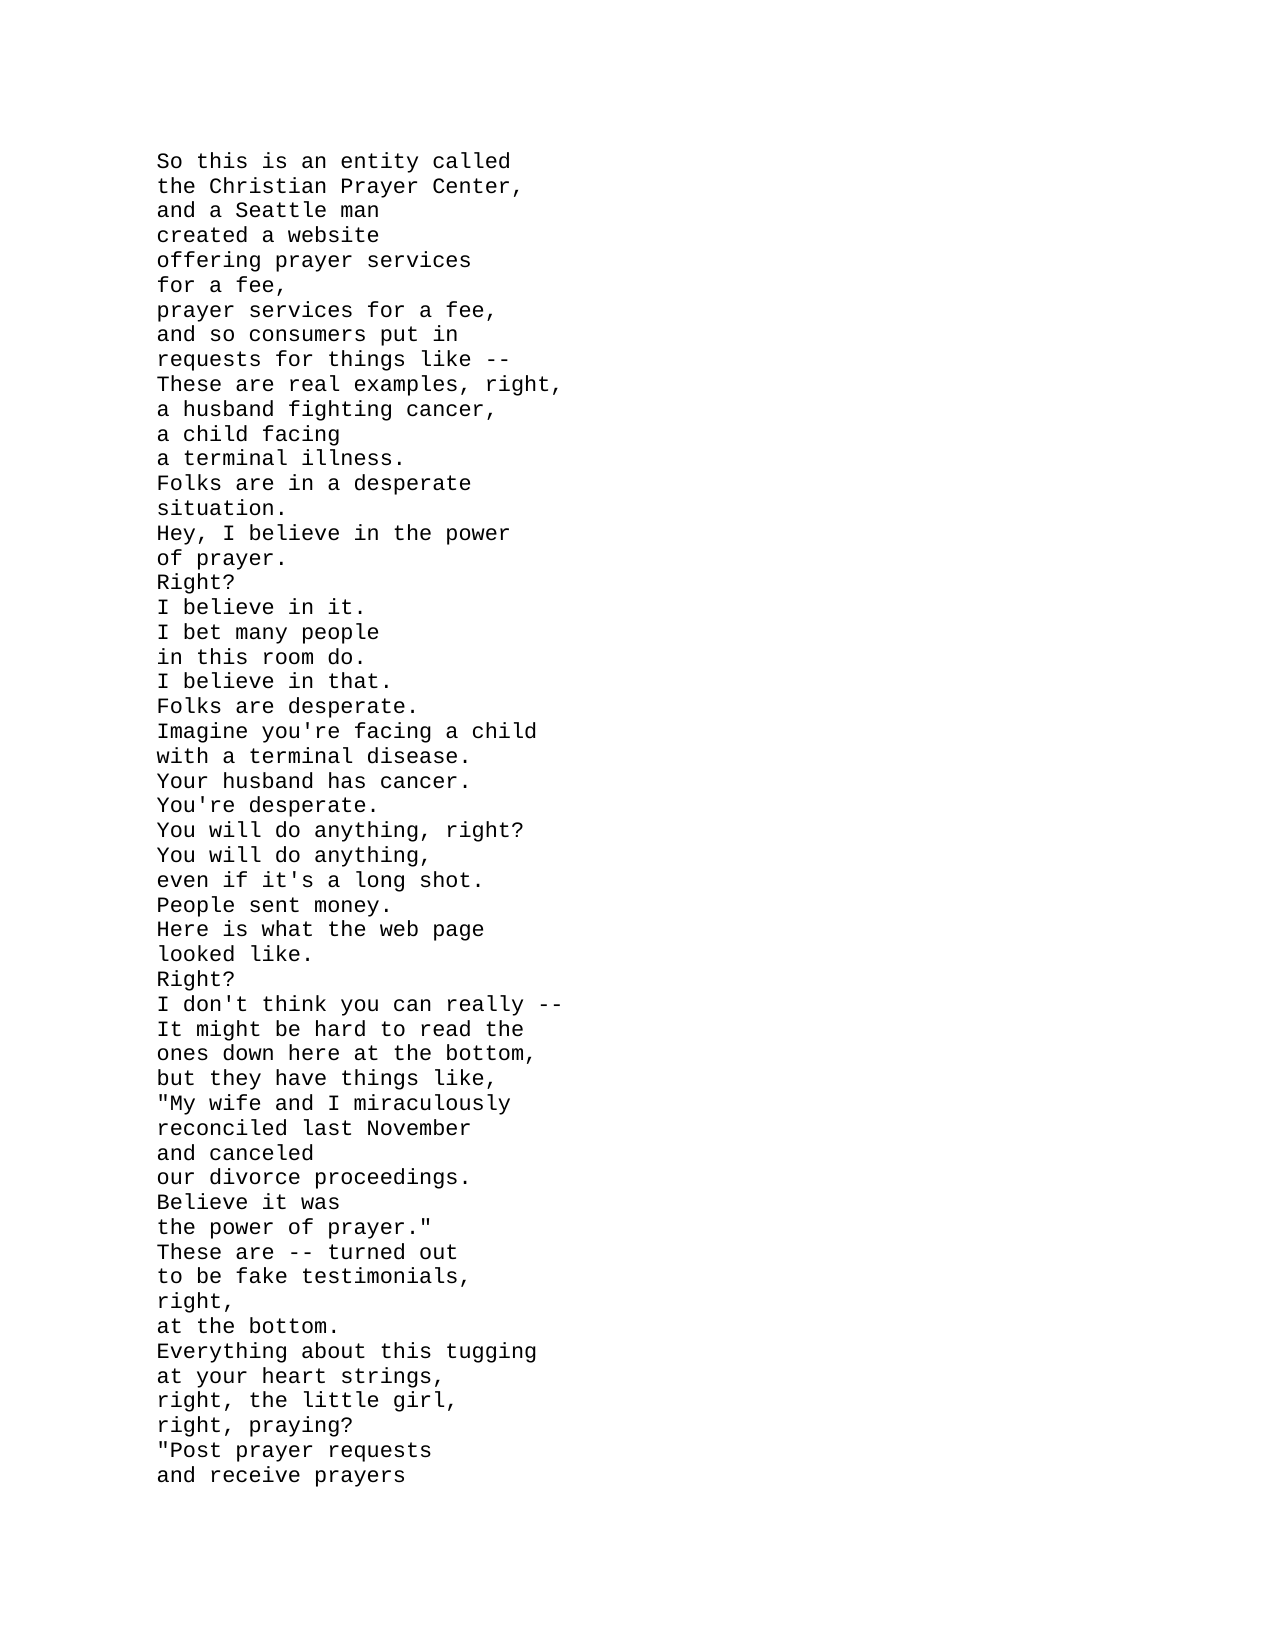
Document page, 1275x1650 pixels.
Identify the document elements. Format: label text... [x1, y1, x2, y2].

text Right? [156, 968, 1118, 993]
text Imagine you're facing a child [156, 720, 1118, 745]
text I believe in it. [156, 596, 1118, 621]
text requests for things like -- [156, 348, 1118, 373]
text Your husband has cancer. [156, 770, 1118, 794]
text right, the little girl, [156, 1389, 1118, 1414]
text with a terminal disease. [156, 745, 1118, 770]
text ones down here at the bottom, [156, 1042, 1118, 1067]
text looked like. [156, 943, 1118, 968]
text a husband fighting cancer, [156, 398, 1118, 423]
text Here is what the web page [156, 918, 1118, 943]
text the power of prayer." [156, 1216, 1118, 1241]
text So this is an entity called [156, 150, 1118, 175]
text People sent money. [156, 894, 1118, 918]
text offering prayer services [156, 249, 1118, 274]
text You're desperate. [156, 794, 1118, 819]
text Believe it was [156, 1191, 1118, 1216]
text situation. [156, 497, 1118, 522]
text You will do anything, right? [156, 819, 1118, 844]
text I bet many people [156, 621, 1118, 646]
text Right? [156, 571, 1118, 596]
text a terminal illness. [156, 447, 1118, 472]
text These are -- turned out [156, 1241, 1118, 1266]
text and canceled [156, 1142, 1118, 1166]
text right, praying? [156, 1414, 1118, 1439]
text and a Seattle man [156, 199, 1118, 224]
text created a website [156, 224, 1118, 249]
text Hey, I believe in the power [156, 522, 1118, 547]
text "Post prayer requests [156, 1439, 1118, 1464]
text I believe in that. [156, 671, 1118, 695]
text reconciled last November [156, 1117, 1118, 1142]
text These are real examples, right, [156, 373, 1118, 398]
text and receive prayers [156, 1464, 1118, 1489]
text prayer services for a fee, [156, 299, 1118, 323]
text even if it's a long shot. [156, 869, 1118, 894]
text our divorce proceedings. [156, 1166, 1118, 1191]
text to be fake testimonials, [156, 1266, 1118, 1290]
text the Christian Prayer Center, [156, 175, 1118, 199]
text It might be hard to read the [156, 1018, 1118, 1042]
text Folks are desperate. [156, 695, 1118, 720]
text at the bottom. [156, 1315, 1118, 1340]
text You will do anything, [156, 844, 1118, 869]
text Everything about this tugging [156, 1340, 1118, 1365]
text Folks are in a desperate [156, 472, 1118, 497]
text I don't think you can really -- [156, 993, 1118, 1018]
text right, [156, 1290, 1118, 1315]
text a child facing [156, 423, 1118, 447]
text at your heart strings, [156, 1365, 1118, 1389]
text of prayer. [156, 547, 1118, 571]
text and so consumers put in [156, 323, 1118, 348]
text in this room do. [156, 646, 1118, 671]
text but they have things like, [156, 1067, 1118, 1092]
text for a fee, [156, 274, 1118, 299]
text "My wife and I miraculously [156, 1092, 1118, 1117]
